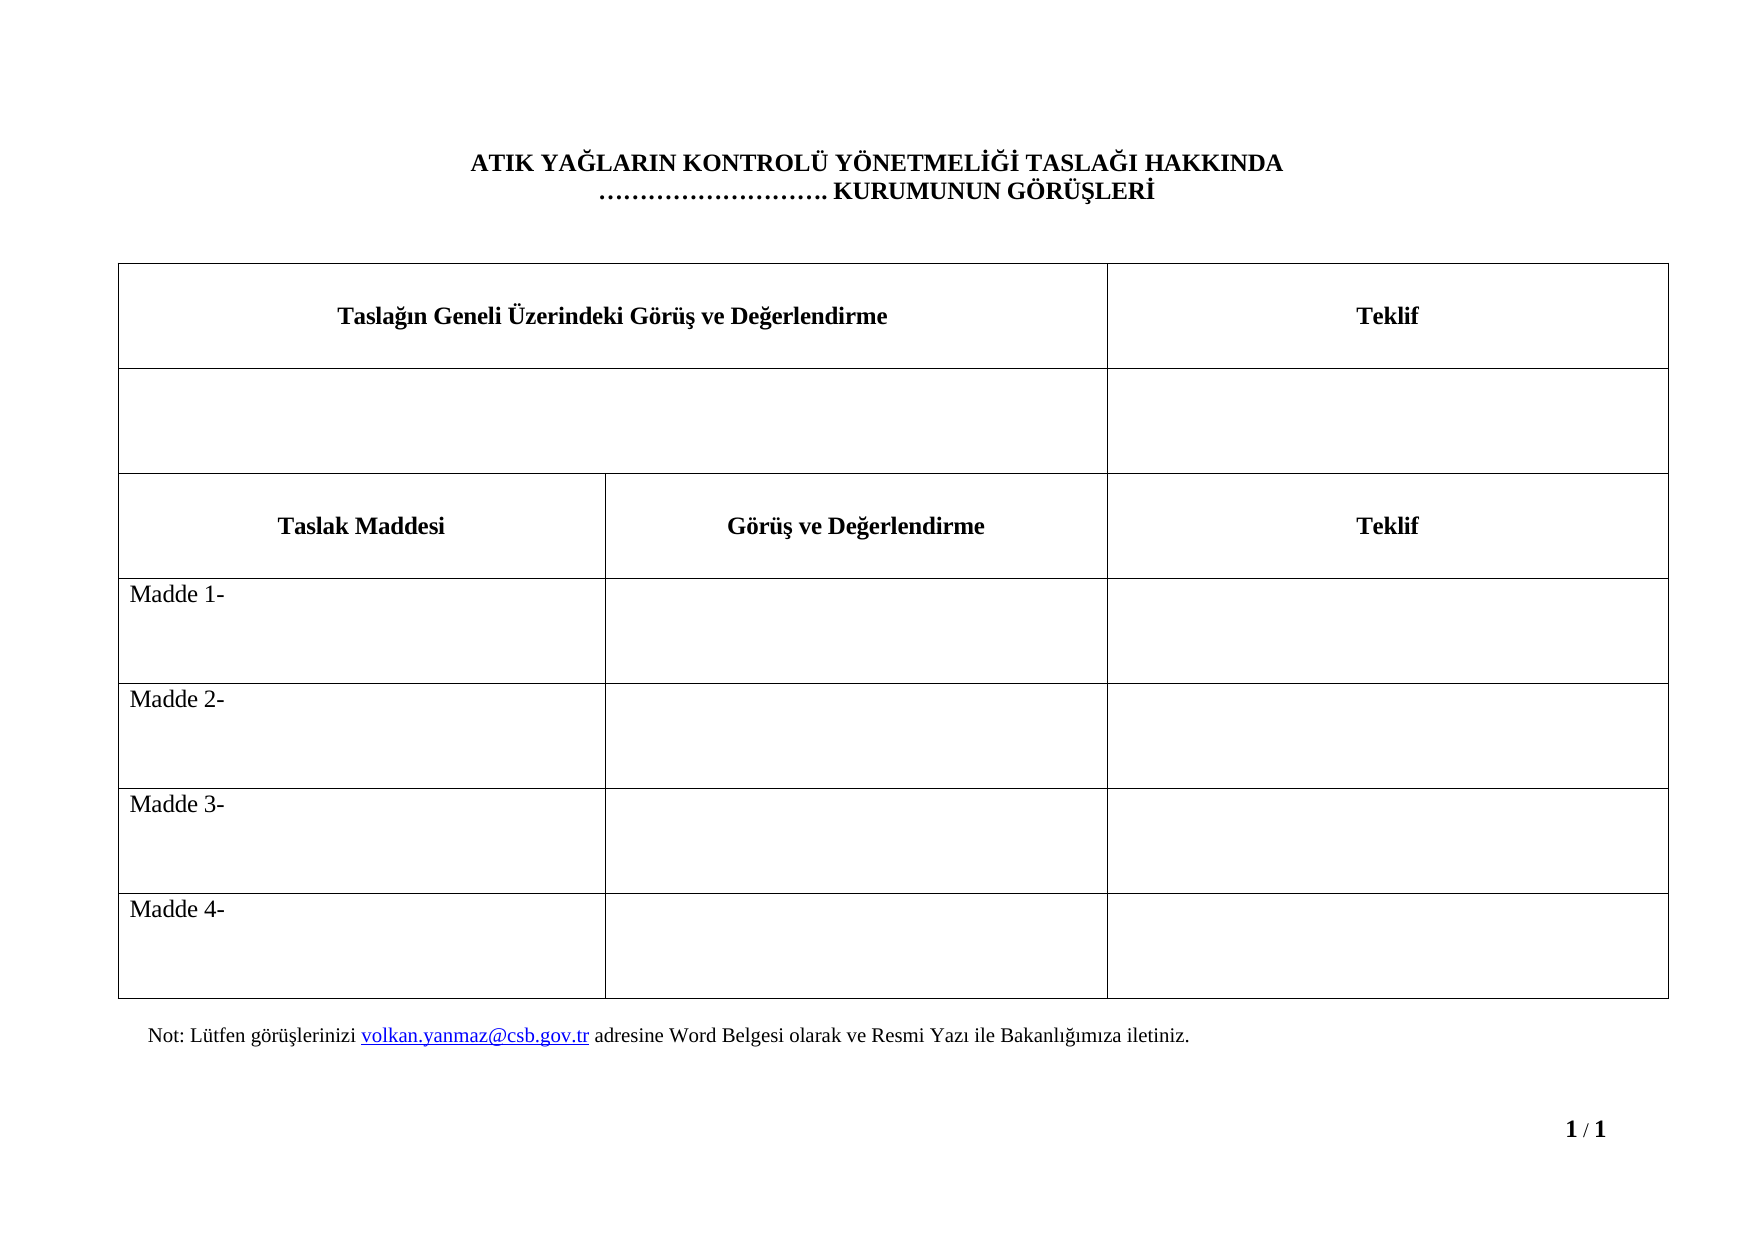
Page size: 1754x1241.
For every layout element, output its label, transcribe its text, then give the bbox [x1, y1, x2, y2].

table_header Teklif [1108, 264, 1668, 368]
table_cell [119, 369, 1107, 473]
table_cell [606, 789, 1107, 893]
table_cell [1108, 789, 1668, 893]
table_cell [1108, 579, 1668, 683]
table_cell [1108, 369, 1668, 473]
table_cell Taslak Maddesi [119, 474, 605, 578]
text Not: Lütfen görüşlerinizi volkan.yanmaz@csb.gov.tr adresine Word Belgesi olarak ve Resmi Yazı ile Bakanlığımıza iletiniz. [148, 1023, 1606, 1047]
table_cell Teklif [1108, 474, 1668, 578]
table_cell [606, 579, 1107, 683]
table_cell [1108, 684, 1668, 788]
table_cell [606, 684, 1107, 788]
table_cell Görüş ve Değerlendirme [606, 474, 1107, 578]
table_cell [1108, 894, 1668, 998]
table_cell Madde 4- [119, 894, 605, 998]
table_cell Madde 1- [119, 579, 605, 683]
text ………………………. KURUMUNUN GÖRÜŞLERİ [148, 176, 1605, 205]
table_cell Madde 2- [119, 684, 605, 788]
text ATIK YAĞLARIN KONTROLÜ YÖNETMELİĞİ TASLAĞI HAKKINDA [148, 148, 1606, 176]
table_cell [606, 894, 1107, 998]
table_cell Madde 3- [119, 789, 605, 893]
table_header Taslağın Geneli Üzerindeki Görüş ve Değerlendirme [119, 264, 1107, 368]
